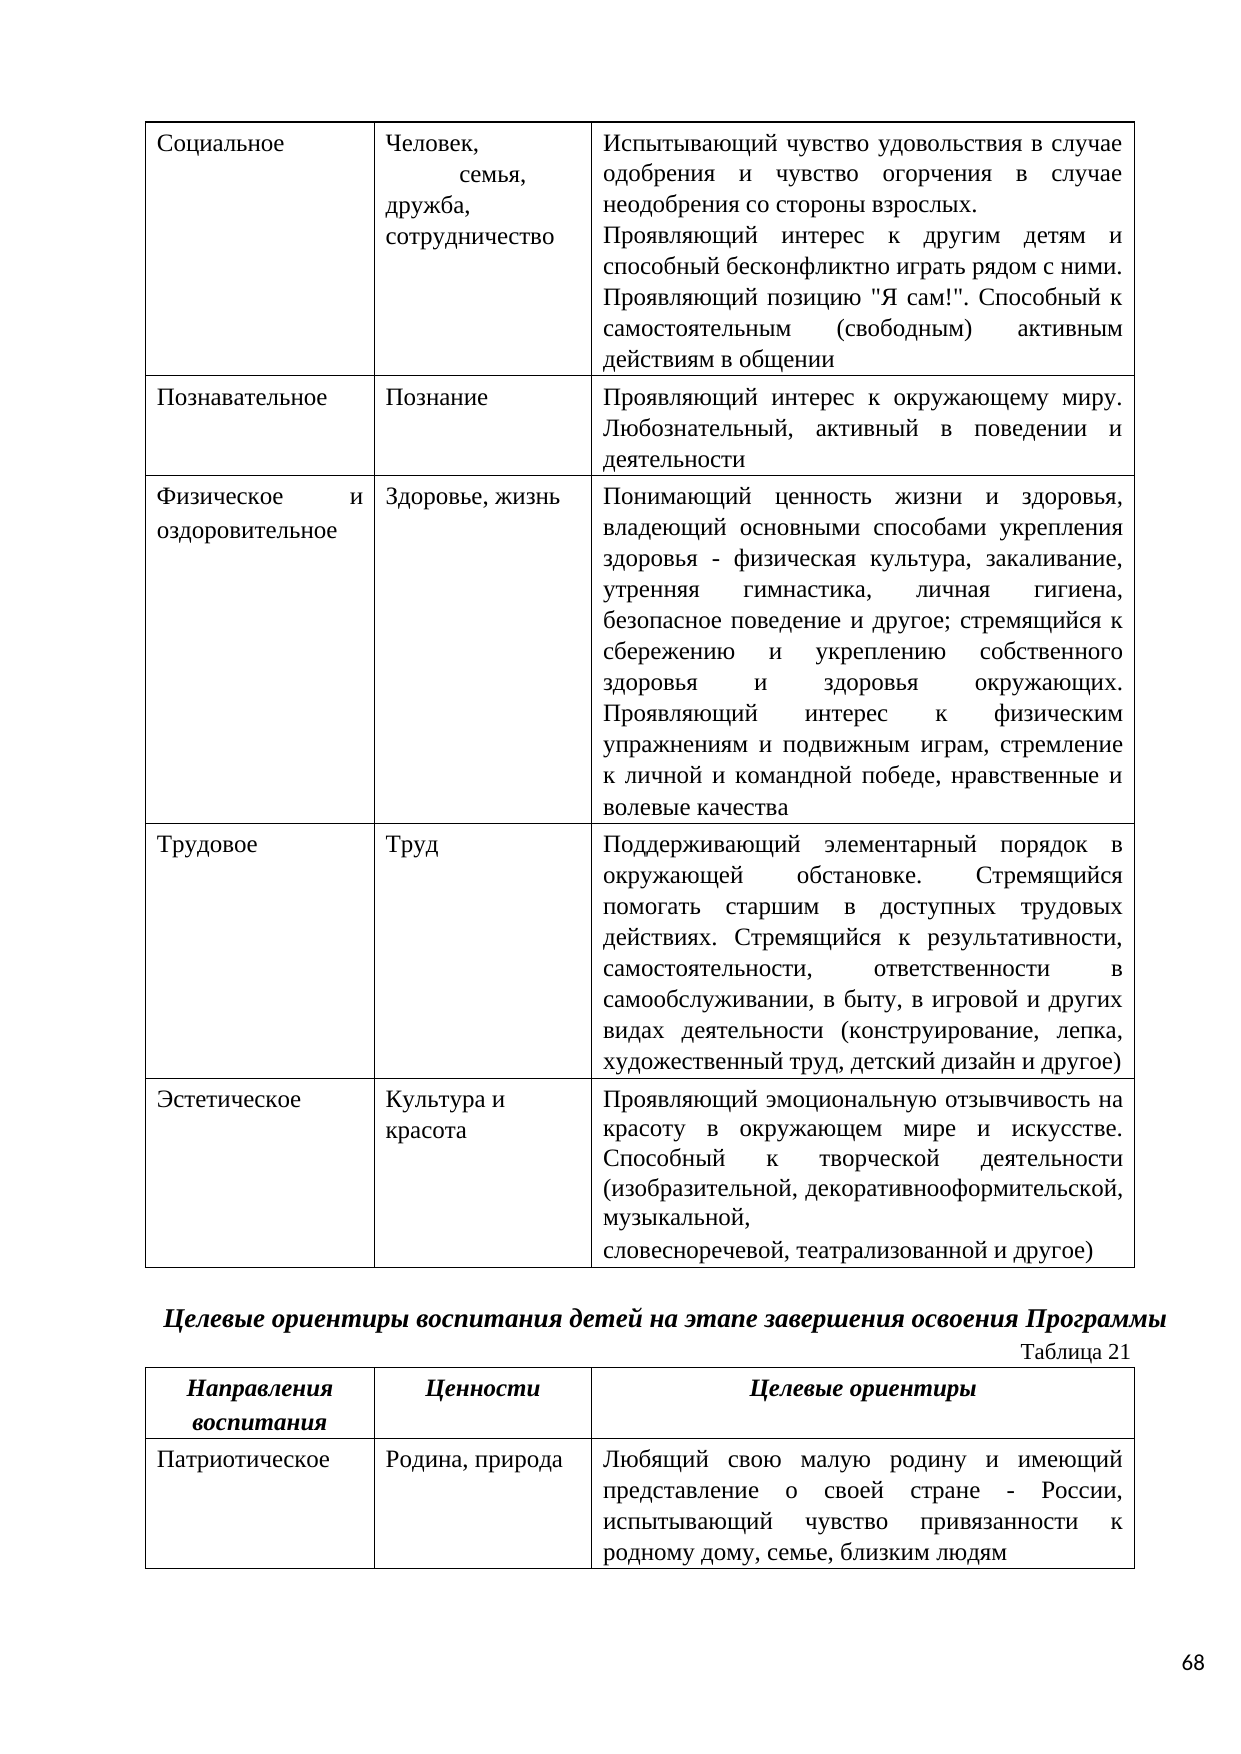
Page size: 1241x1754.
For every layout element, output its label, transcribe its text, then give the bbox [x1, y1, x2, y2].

table_cell Испытывающий чувство удовольствия в случае одобрения и чувство огорчения в случае неодобрения со стороны взрослых. Проявляющий интерес к другим детям и способный бесконфликтно играть рядом с ними. Проявляющий позицию "Я сам!". Способный к самостоятельным (свободным) активным действиям в общении [592, 123, 1134, 375]
table_header Направления воспитания [146, 1368, 374, 1438]
table_cell Труд [375, 824, 591, 1078]
text Таблица 21 [156, 1338, 1131, 1364]
table_cell Познание [375, 376, 591, 475]
table_cell Познавательное [146, 376, 374, 475]
table_cell Проявляющий интерес к окружающему миру. Любознательный, активный в поведении и деятельности [592, 376, 1134, 475]
table_cell Патриотическое [146, 1439, 374, 1568]
table_cell Понимающий ценность жизни и здоровья, владеющий основными способами укрепления здоровья - физическая культура, закаливание, утренняя гимнастика, личная гигиена, безопасное поведение и другое; стремящийся к сбережению и укреплению собственного здоровья и здоровья окружающих. Проявляющий интерес к физическим упражнениям и подвижным играм, стремление к личной и командной победе, нравственные и волевые качества [592, 476, 1134, 823]
table_cell Любящий свою малую родину и имеющий представление о своей стране - России, испытывающий чувство привязанности к родному дому, семье, близким людям [592, 1439, 1134, 1568]
table_cell Физическое и оздоровительное [146, 476, 374, 823]
table_cell Трудовое [146, 824, 374, 1078]
table_cell Человек, семья, дружба, сотрудничество [375, 123, 591, 375]
table_cell Поддерживающий элементарный порядок в окружающей обстановке. Стремящийся помогать старшим в доступных трудовых действиях. Стремящийся к результативности, самостоятельности, ответственности в самообслуживании, в быту, в игровой и других видах деятельности (конструирование, лепка, художественный труд, детский дизайн и другое) [592, 824, 1134, 1078]
text Целевые ориентиры воспитания детей на этапе завершения освоения Программы [163, 1302, 1168, 1334]
table_header Ценности [375, 1368, 591, 1438]
table_cell Родина, природа [375, 1439, 591, 1568]
table_cell Проявляющий эмоциональную отзывчивость на красоту в окружающем мире и искусстве. Способный к творческой деятельности (изобразительной, декоративнооформительской, музыкальной, словесноречевой, театрализованной и другое) [592, 1079, 1134, 1267]
table_cell Социальное [146, 123, 374, 375]
table_cell Эстетическое [146, 1079, 374, 1267]
table_cell Культура и красота [375, 1079, 591, 1267]
table_cell Здоровье, жизнь [375, 476, 591, 823]
table_header Целевые ориентиры [592, 1368, 1134, 1438]
